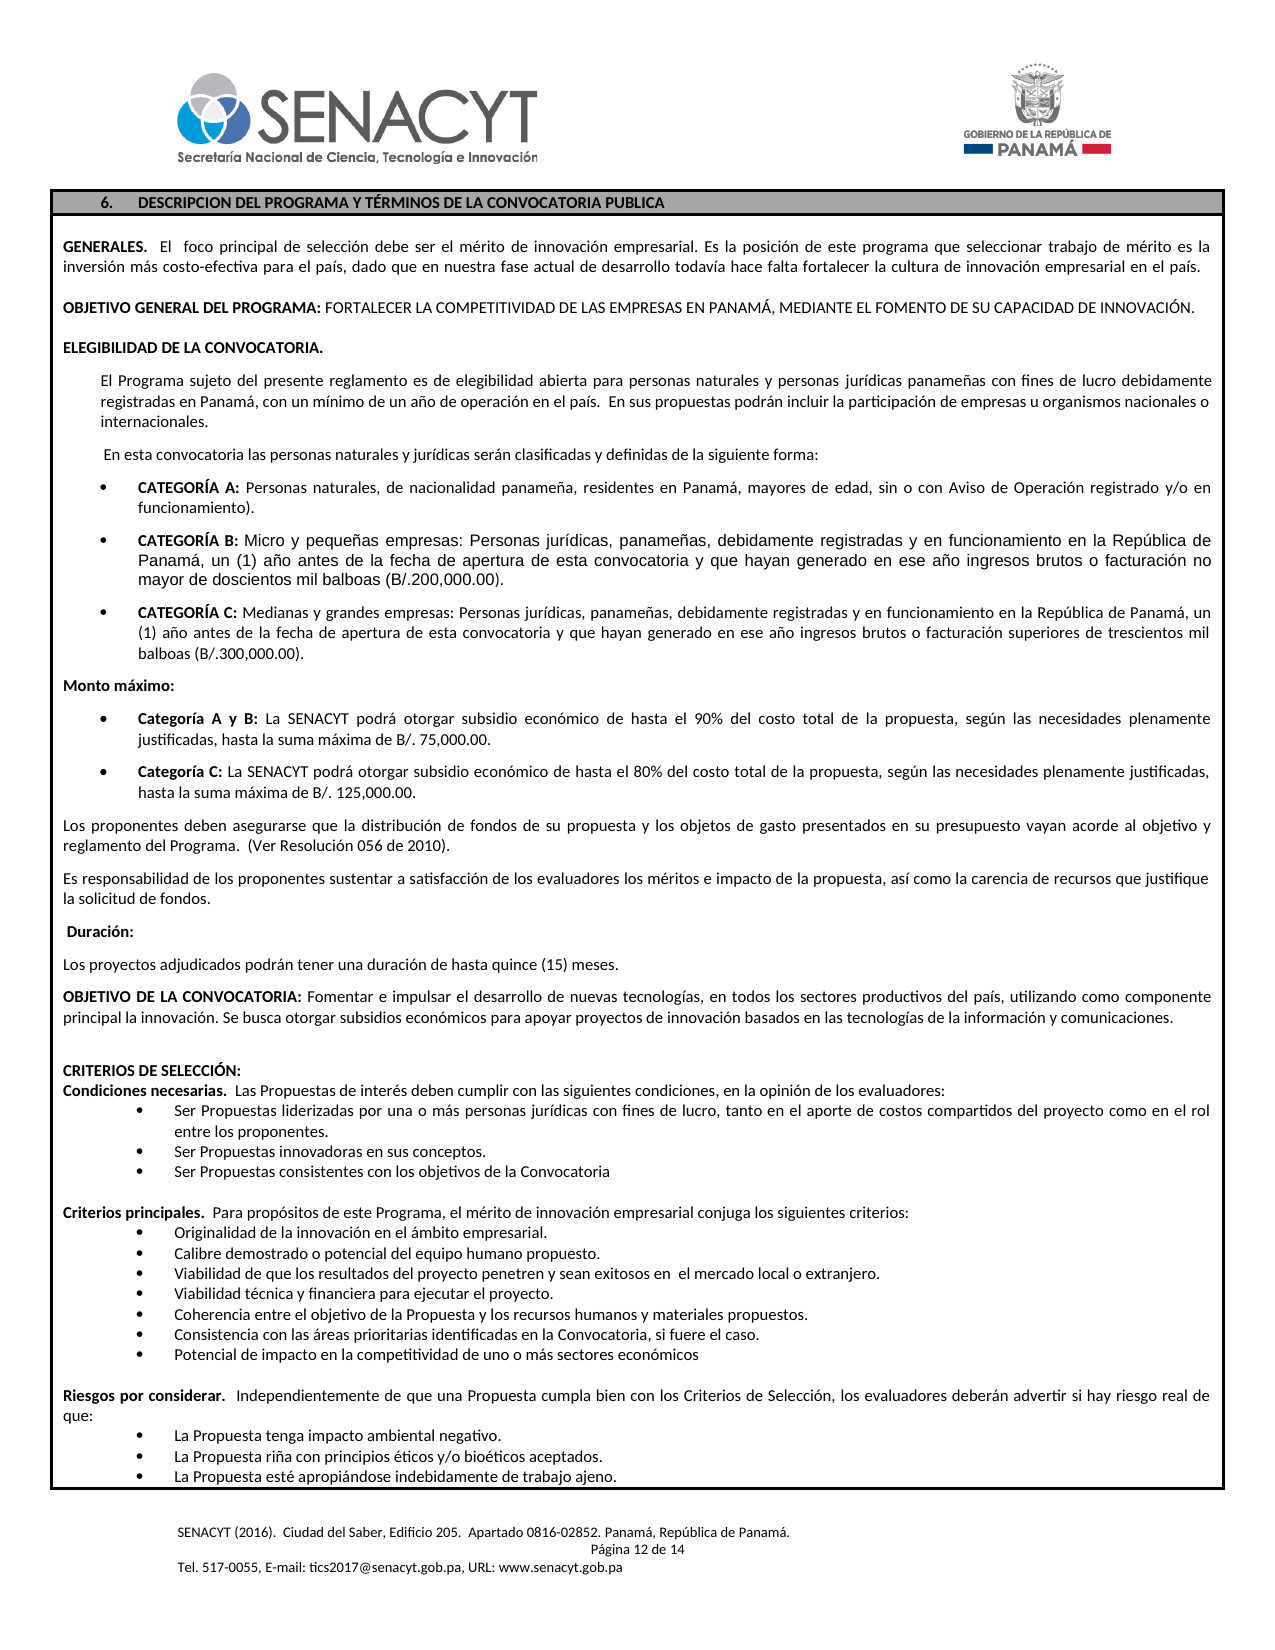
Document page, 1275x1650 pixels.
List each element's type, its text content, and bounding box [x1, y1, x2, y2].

picture [177, 73, 538, 164]
picture [963, 63, 1112, 156]
table_header DESCRIPCION DEL PROGRAMA Y TÉRMINOS DE LA CONVOCATORIA PUBLICA [53, 192, 1222, 213]
